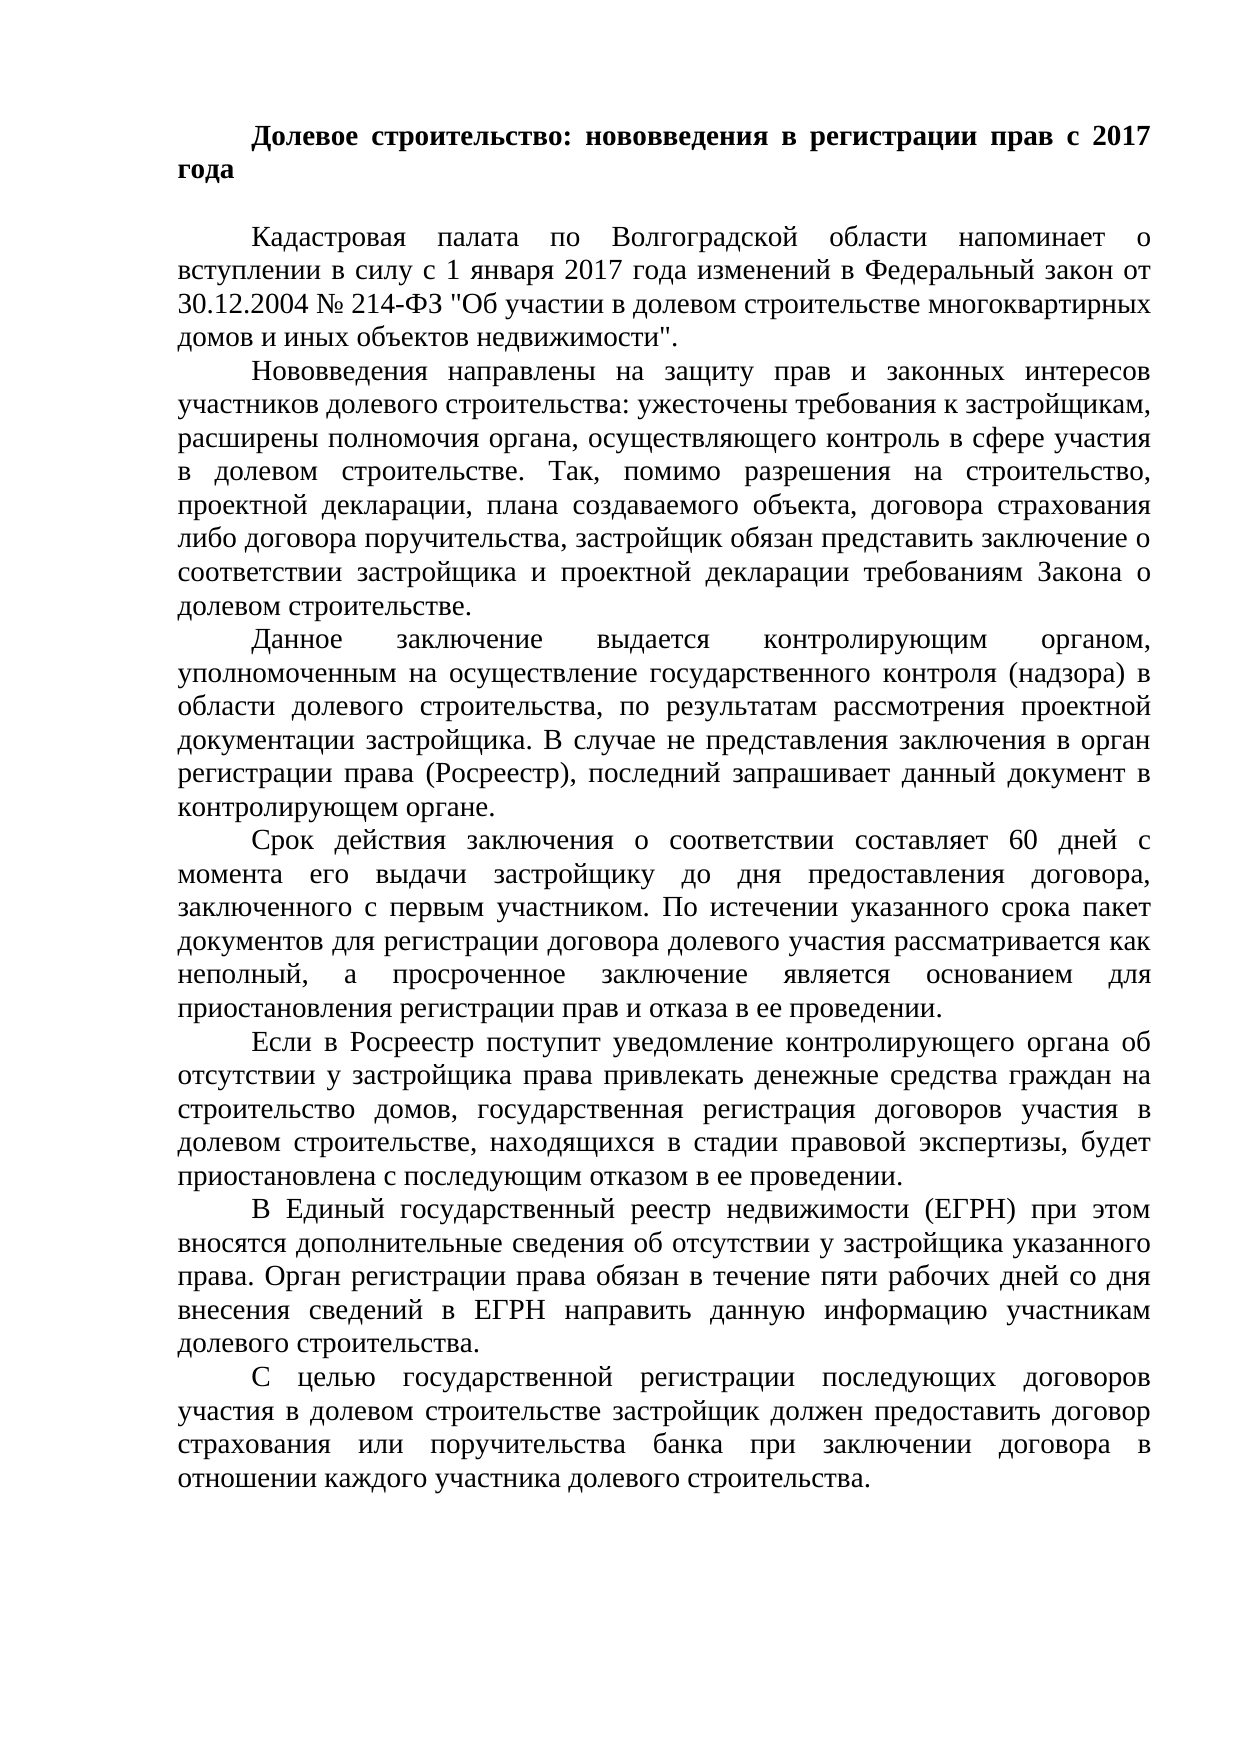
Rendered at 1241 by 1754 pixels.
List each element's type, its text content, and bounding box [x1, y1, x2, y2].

text Срок действия заключения о соответствии составляет 60 дней с момента его выдачи застройщику до дня предоставления договора, заключенного с первым участником. По истечении указанного срока пакет документов для регистрации договора долевого участия рассматривается как неполный, а просроченное заключение является основанием для приостановления регистрации прав и отказа в ее проведении. [177, 822, 1152, 1024]
text В Единый государственный реестр недвижимости (ЕГРН) при этом вносятся дополнительные сведения об отсутствии у застройщика указанного права. Орган регистрации права обязан в течение пяти рабочих дней со дня внесения сведений в ЕГРН направить данную информацию участникам долевого строительства. [177, 1191, 1152, 1359]
text Нововведения направлены на защиту прав и законных интересов участников долевого строительства: ужесточены требования к застройщикам, расширены полномочия органа, осуществляющего контроль в сфере участия в долевом строительстве. Так, помимо разрешения на строительство, проектной декларации, плана создаваемого объекта, договора страхования либо договора поручительства, застройщик обязан представить заключение о соответствии застройщика и проектной декларации требованиям Закона о долевом строительстве. [177, 353, 1152, 621]
text Если в Росреестр поступит уведомление контролирующего органа об отсутствии у застройщика права привлекать денежные средства граждан на строительство домов, государственная регистрация договоров участия в долевом строительстве, находящихся в стадии правовой экспертизы, будет приостановлена с последующим отказом в ее проведении. [177, 1024, 1152, 1191]
text Данное заключение выдается контролирующим органом, уполномоченным на осуществление государственного контроля (надзора) в области долевого строительства, по результатам рассмотрения проектной документации застройщика. В случае не представления заключения в орган регистрации права (Росреестр), последний запрашивает данный документ в контролирующем органе. [177, 621, 1152, 822]
text Долевое строительство: нововведения в регистрации прав с 2017 года [177, 118, 1152, 185]
text Кадастровая палата по Волгоградской области напоминает о вступлении в силу с 1 января 2017 года изменений в Федеральный закон от 30.12.2004 № 214-ФЗ "Об участии в долевом строительстве многоквартирных домов и иных объектов недвижимости". [177, 219, 1152, 353]
text С целью государственной регистрации последующих договоров участия в долевом строительстве застройщик должен предоставить договор страхования или поручительства банка при заключении договора в отношении каждого участника долевого строительства. [177, 1359, 1152, 1493]
